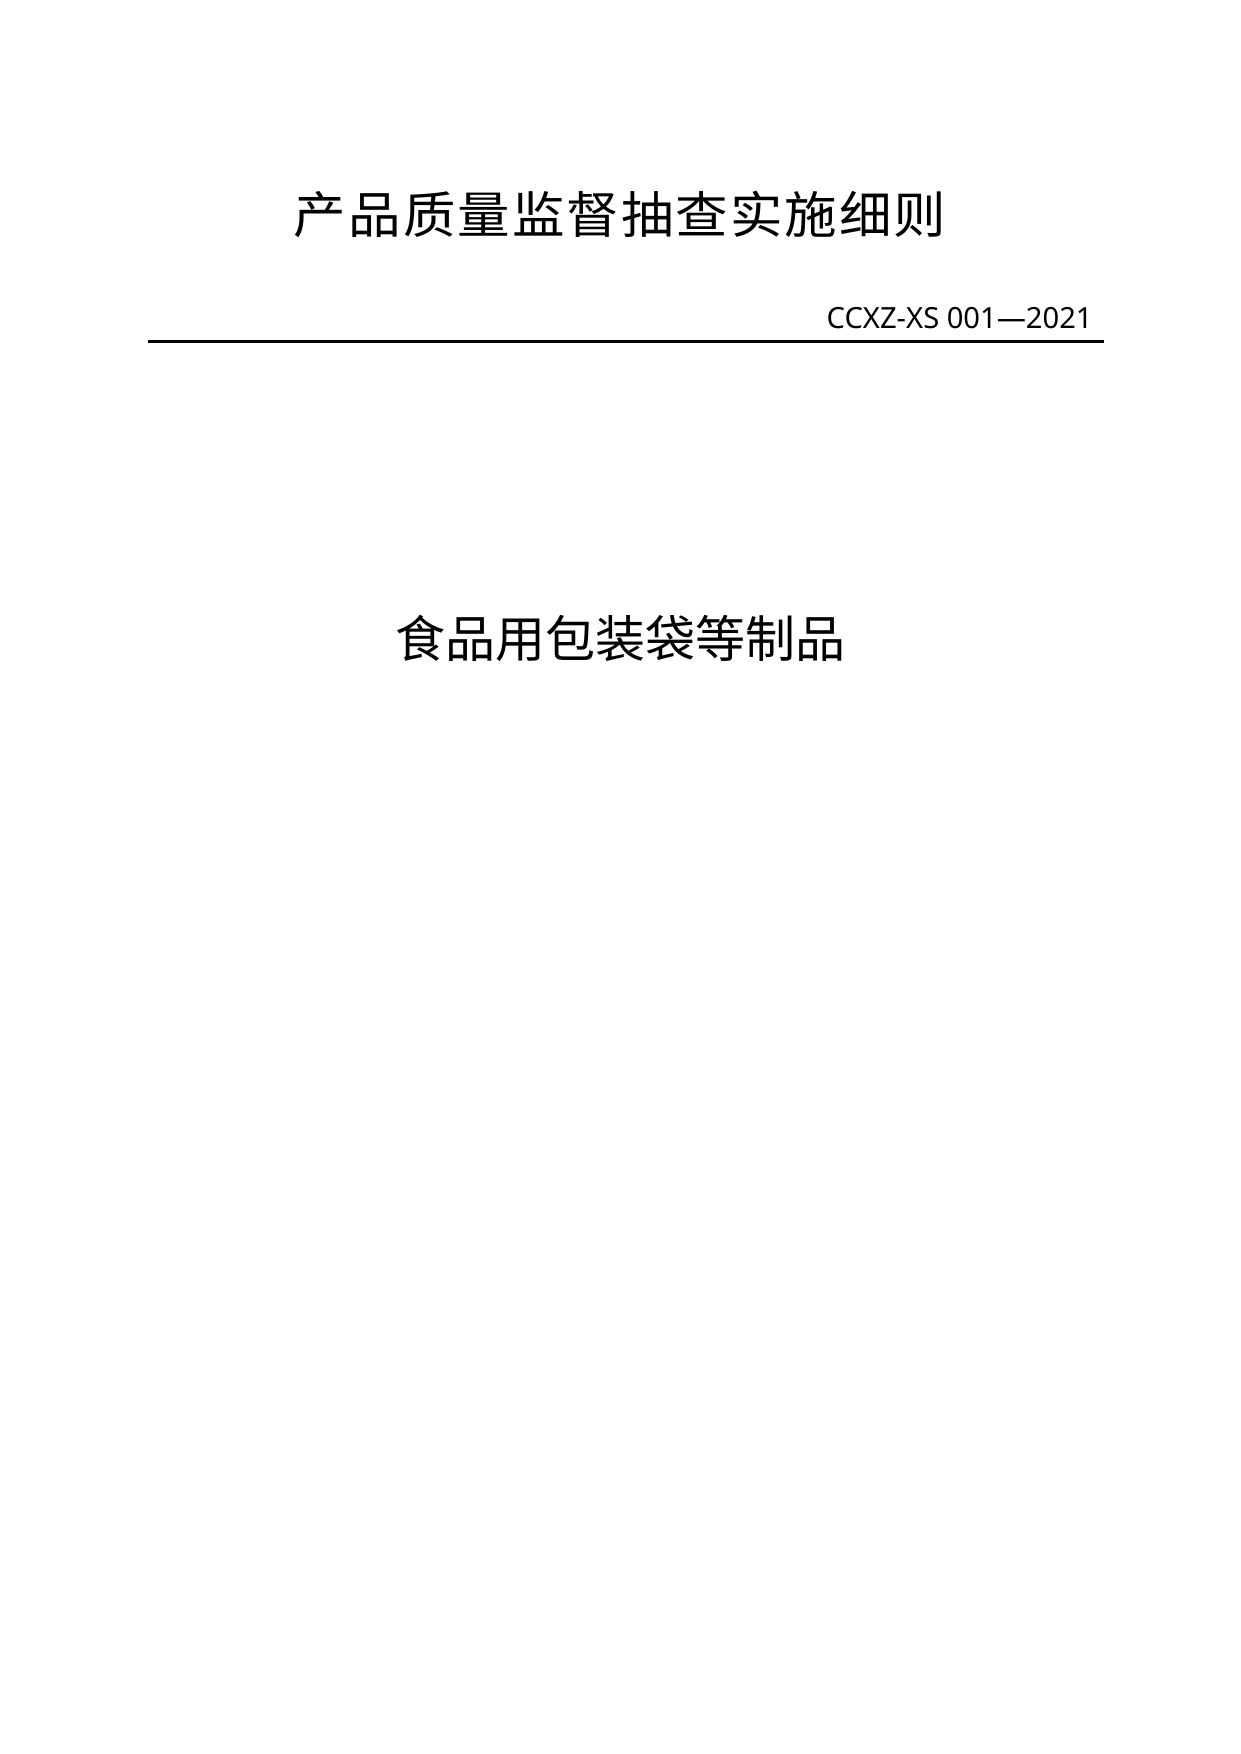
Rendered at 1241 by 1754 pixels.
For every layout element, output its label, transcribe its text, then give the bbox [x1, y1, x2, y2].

text 食品用包装袋等制品 [148, 587, 1092, 685]
text CCXZ-XS 001—2021 [148, 285, 1092, 340]
text 产品质量监督抽查实施细则 [148, 163, 1092, 260]
